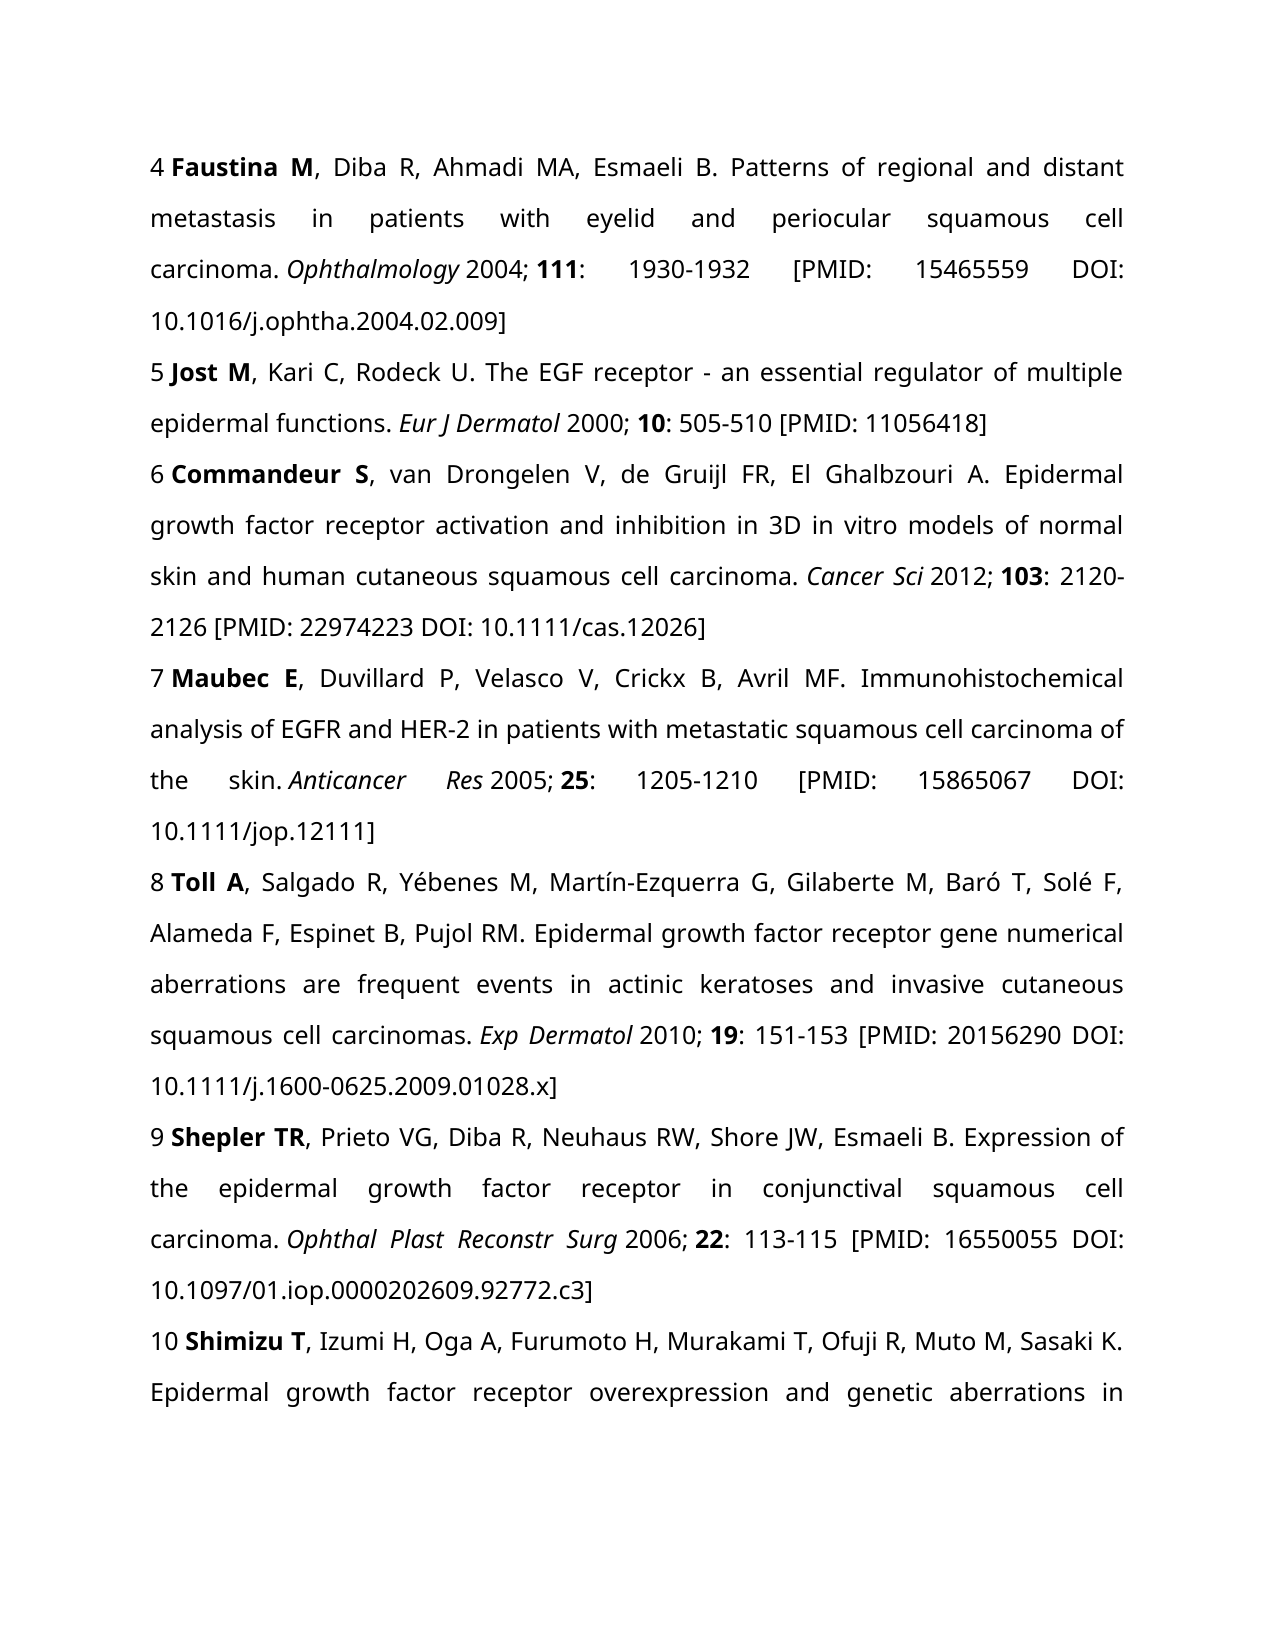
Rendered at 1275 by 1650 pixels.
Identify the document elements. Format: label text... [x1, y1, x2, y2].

text 4 Faustina M, Diba R, Ahmadi MA, Esmaeli B. Patterns of regional and distant metastasis in patients with eyelid and periocular squamous cell carcinoma. Ophthalmology 2004; 111: 1930-1932 [PMID: 15465559 DOI: 10.1016/j.ophtha.2004.02.009] [150, 150, 1125, 337]
text 5 Jost M, Kari C, Rodeck U. The EGF receptor - an essential regulator of multiple epidermal functions. Eur J Dermatol 2000; 10: 505-510 [PMID: 11056418] [150, 354, 1125, 439]
text 6 Commandeur S, van Drongelen V, de Gruijl FR, El Ghalbzouri A. Epidermal growth factor receptor activation and inhibition in 3D in vitro models of normal skin and human cutaneous squamous cell carcinoma. Cancer Sci 2012; 103: 2120-2126 [PMID: 22974223 DOI: 10.1111/cas.12026] [150, 456, 1125, 643]
text 7 Maubec E, Duvillard P, Velasco V, Crickx B, Avril MF. Immunohistochemical analysis of EGFR and HER-2 in patients with metastatic squamous cell carcinoma of the skin. Anticancer Res 2005; 25: 1205-1210 [PMID: 15865067 DOI: 10.1111/jop.12111] [150, 660, 1125, 848]
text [150, 1324, 1125, 1409]
text 8 Toll A, Salgado R, Yébenes M, Martín-Ezquerra G, Gilaberte M, Baró T, Solé F, Alameda F, Espinet B, Pujol RM. Epidermal growth factor receptor gene numerical aberrations are frequent events in actinic keratoses and invasive cutaneous squamous cell carcinomas. Exp Dermatol 2010; 19: 151-153 [PMID: 20156290 DOI: 10.1111/j.1600-0625.2009.01028.x] [150, 864, 1125, 1103]
text 9 Shepler TR, Prieto VG, Diba R, Neuhaus RW, Shore JW, Esmaeli B. Expression of the epidermal growth factor receptor in conjunctival squamous cell carcinoma. Ophthal Plast Reconstr Surg 2006; 22: 113-115 [PMID: 16550055 DOI: 10.1097/01.iop.0000202609.92772.c3] [150, 1120, 1125, 1307]
